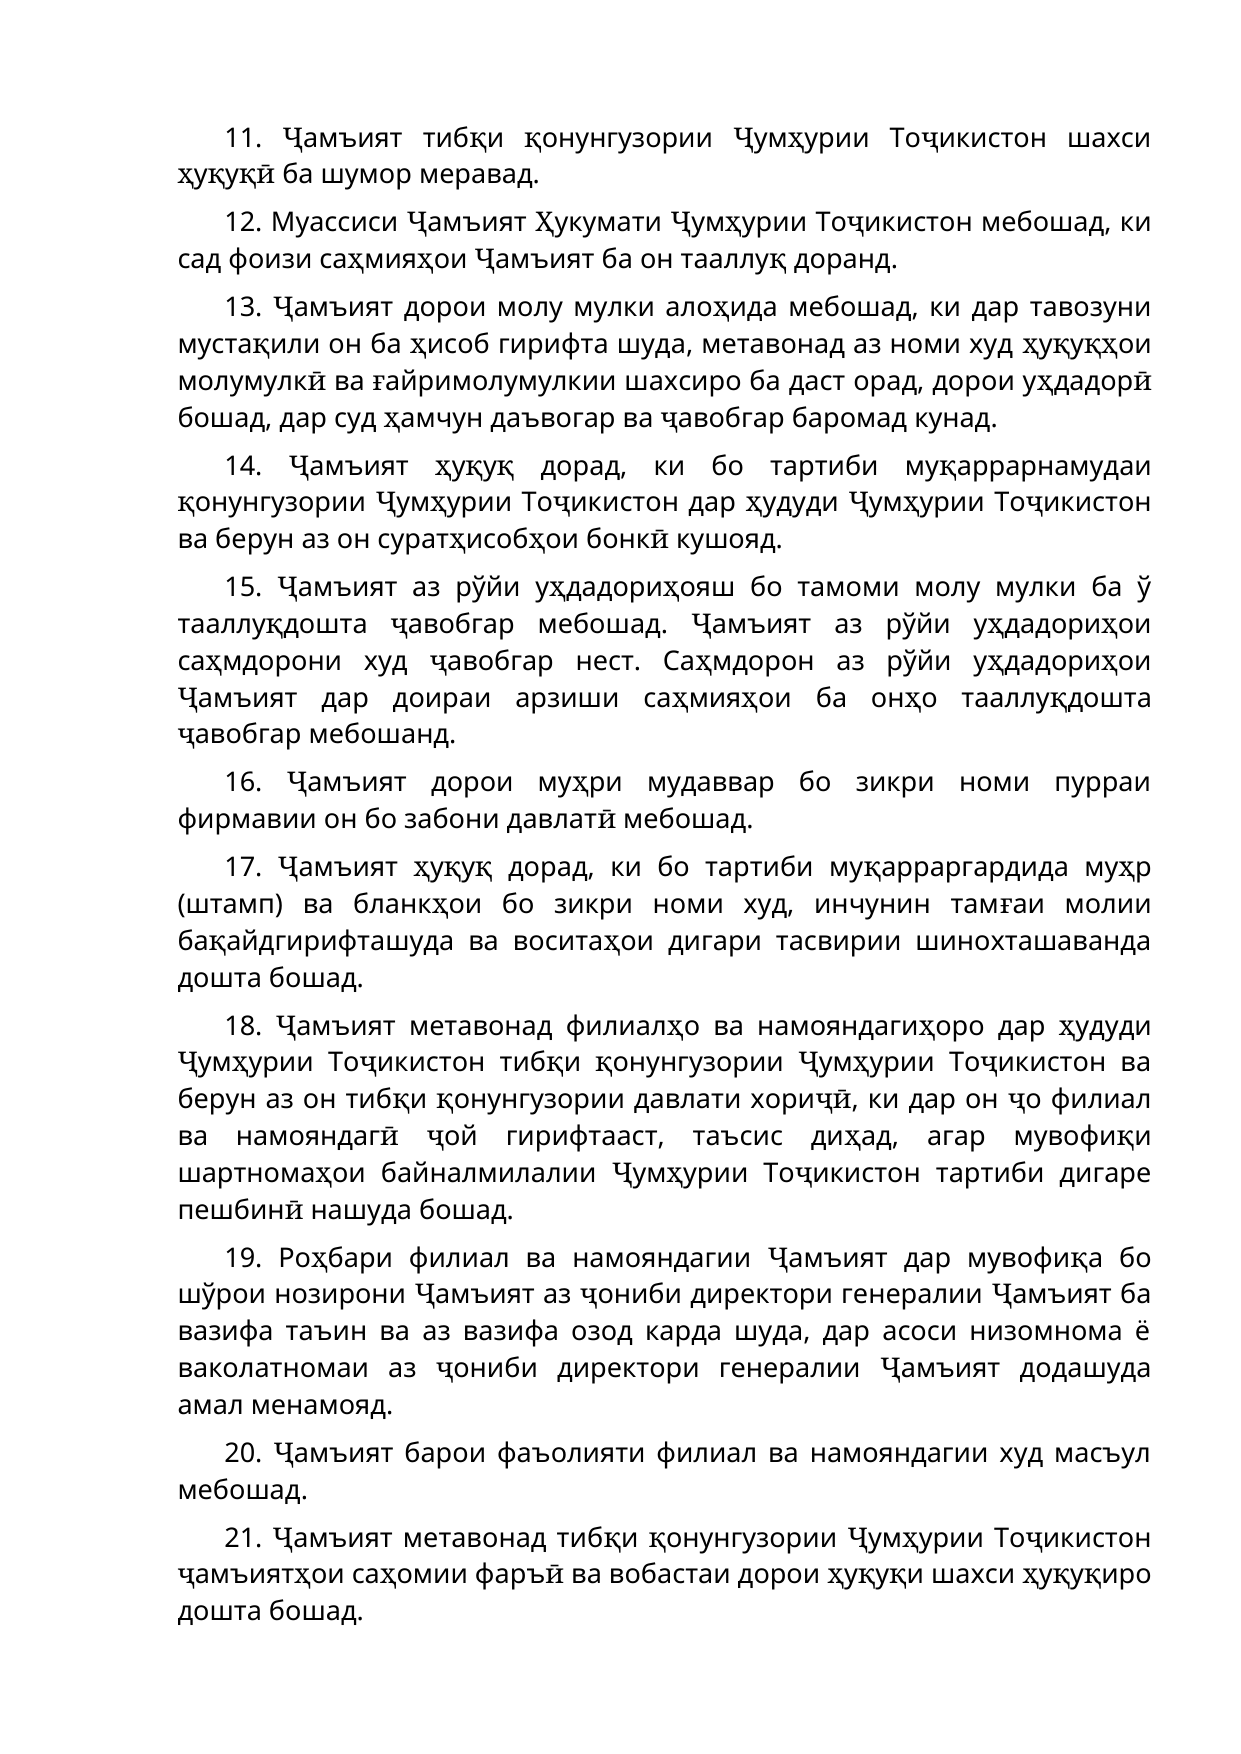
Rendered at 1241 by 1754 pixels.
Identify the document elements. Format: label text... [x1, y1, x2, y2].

text 20. Ҷамъият барои фаъолияти филиал ва намояндагии худ масъул мебошад. [177, 1433, 1152, 1507]
text 15. Ҷамъият аз рўйи уҳдадориҳояш бо тамоми молу мулки ба ў тааллуқдошта ҷавобгар мебошад. Ҷамъият аз рўйи уҳдадориҳои саҳмдорони худ ҷавобгар нест. Саҳмдорон аз рўйи уҳдадориҳои Ҷамъият дар доираи арзиши саҳмияҳои ба онҳо тааллуқдошта ҷавобгар мебошанд. [177, 567, 1152, 752]
text 13. Ҷамъият дорои молу мулки алоҳида мебошад, ки дар тавозуни мустақили он ба ҳисоб гирифта шуда, метавонад аз номи худ ҳуқуқҳои молумулкӣ ва ғайримолумулкии шахсиро ба даст орад, дорои уҳдадорӣ бошад, дар суд ҳамчун даъвогар ва ҷавобгар баромад кунад. [177, 287, 1152, 435]
text 16. Ҷамъият дорои муҳри мудаввар бо зикри номи пурраи фирмавии он бо забони давлатӣ мебошад. [177, 763, 1152, 837]
text 17. Ҷамъият ҳуқуқ дорад, ки бо тартиби муқарраргардида муҳр (штамп) ва бланкҳои бо зикри номи худ, инчунин тамғаи молии бақайдгирифташуда ва воситаҳои дигари тасвирии шинохташаванда дошта бошад. [177, 847, 1152, 995]
text 21. Ҷамъият метавонад тибқи қонунгузории Ҷумҳурии Тоҷикистон ҷамъиятҳои саҳомии фаръӣ ва вобастаи дорои ҳуқуқи шахси ҳуқуқиро дошта бошад. [177, 1518, 1152, 1629]
text 11. Ҷамъият тибқи қонунгузории Ҷумҳурии Тоҷикистон шахси ҳуқуқӣ ба шумор меравад. [177, 118, 1152, 192]
text 14. Ҷамъият ҳуқуқ дорад, ки бо тартиби муқаррарнамудаи қонунгузории Ҷумҳурии Тоҷикистон дар ҳудуди Ҷумҳурии Тоҷикистон ва берун аз он суратҳисобҳои бонкӣ кушояд. [177, 446, 1152, 557]
text 18. Ҷамъият метавонад филиалҳо ва намояндагиҳоро дар ҳудуди Ҷумҳурии Тоҷикистон тибқи қонунгузории Ҷумҳурии Тоҷикистон ва берун аз он тибқи қонунгузории давлати хориҷӣ, ки дар он ҷо филиал ва намояндагӣ ҷой гирифтааст, таъсис диҳад, агар мувофиқи шартномаҳои байналмилалии Ҷумҳурии Тоҷикистон тартиби дигаре пешбинӣ нашуда бошад. [177, 1006, 1152, 1227]
text 12. Муассиси Ҷамъият Ҳукумати Ҷумҳурии Тоҷикистон мебошад, ки сад фоизи саҳмияҳои Ҷамъият ба он тааллуқ доранд. [177, 203, 1152, 277]
text 19. Роҳбари филиал ва намояндагии Ҷамъият дар мувофиқа бо шўрои нозирони Ҷамъият аз ҷониби директори генералии Ҷамъият ба вазифа таъин ва аз вазифа озод карда шуда, дар асоси низомнома ё ваколатномаи аз ҷониби директори генералии Ҷамъият додашуда амал менамояд. [177, 1238, 1152, 1422]
